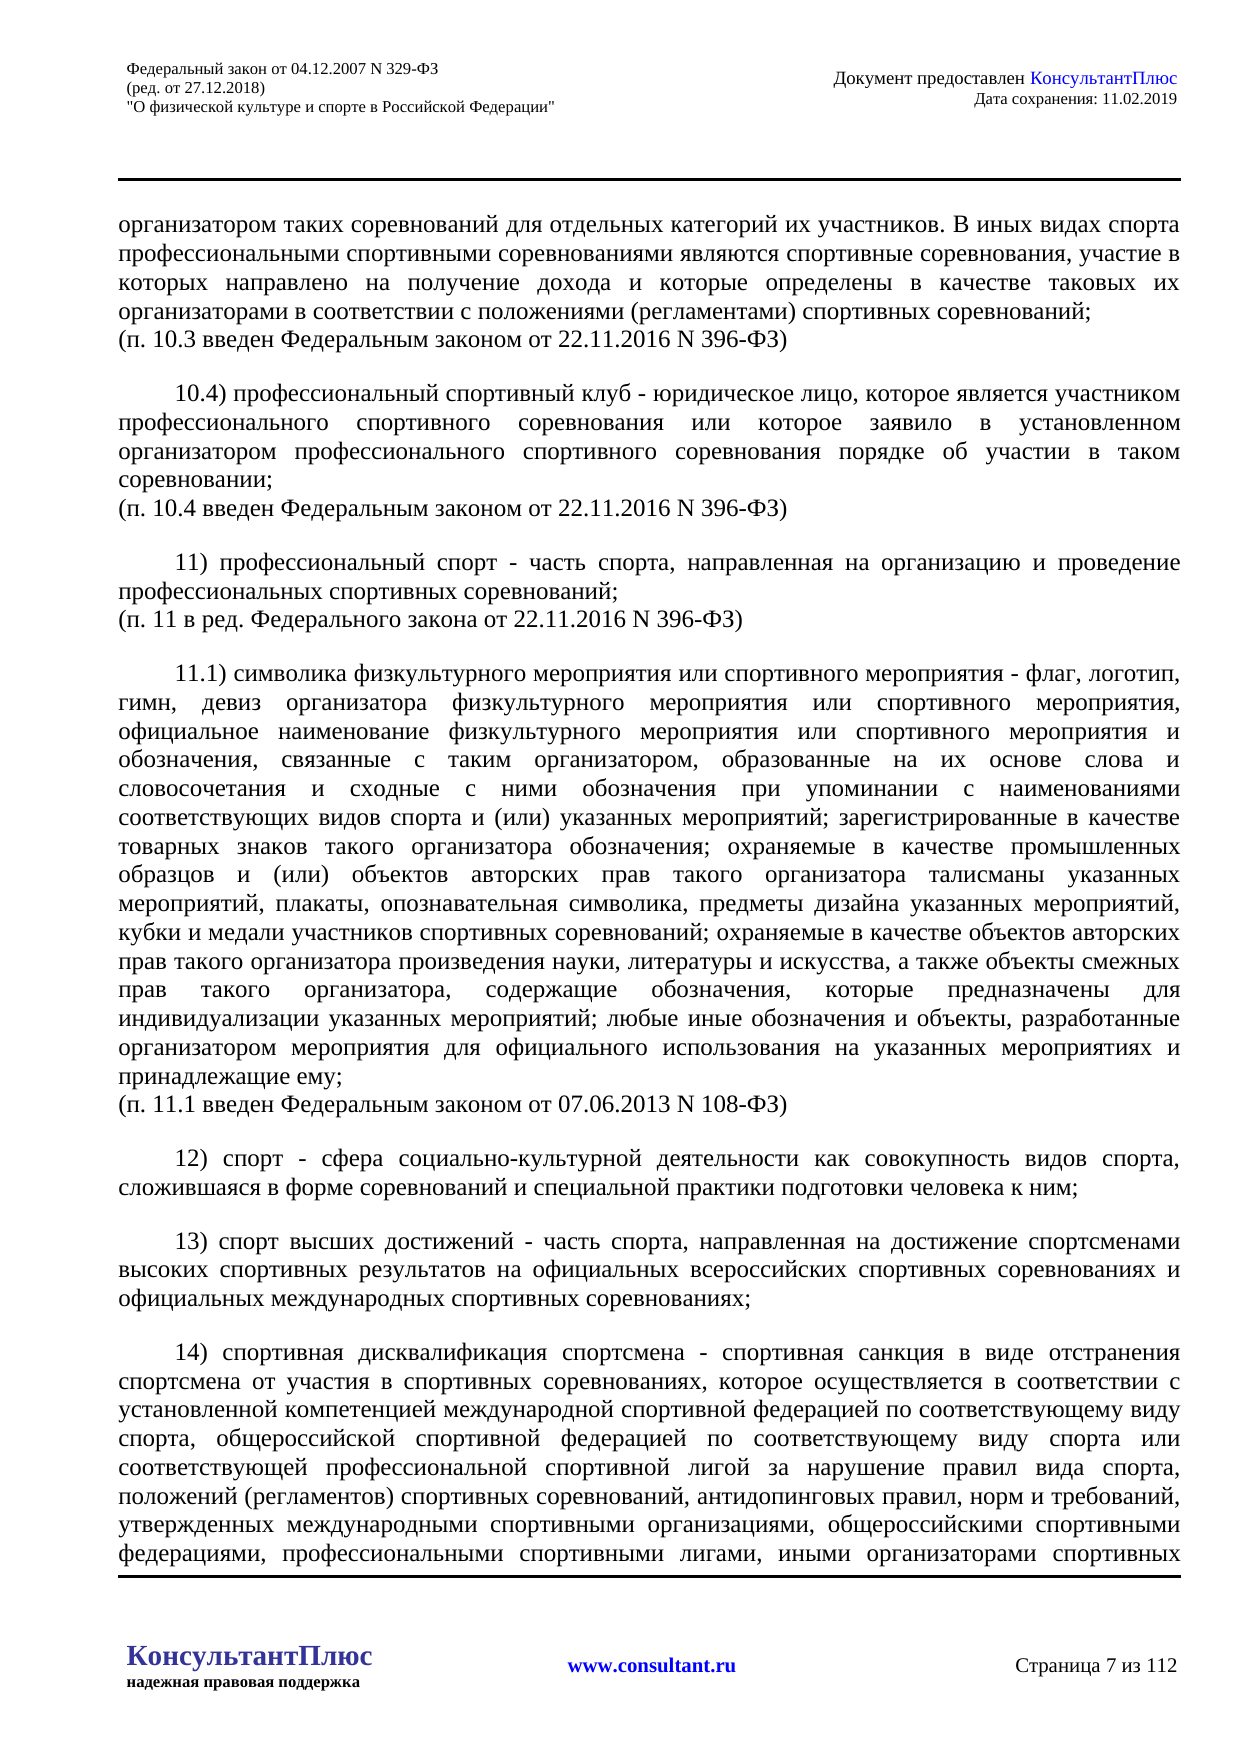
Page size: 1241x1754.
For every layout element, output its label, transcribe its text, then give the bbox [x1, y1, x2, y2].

text 11.1) символика физкультурного мероприятия или спортивного мероприятия - флаг, логотип, гимн, девиз организатора физкультурного мероприятия или спортивного мероприятия, официальное наименование физкультурного мероприятия или спортивного мероприятия и обозначения, связанные с таким организатором, образованные на их основе слова и словосочетания и сходные с ними обозначения при упоминании с наименованиями соответствующих видов спорта и (или) указанных мероприятий; зарегистрированные в качестве товарных знаков такого организатора обозначения; охраняемые в качестве промышленных образцов и (или) объектов авторских прав такого организатора талисманы указанных мероприятий, плакаты, опознавательная символика, предметы дизайна указанных мероприятий, кубки и медали участников спортивных соревнований; охраняемые в качестве объектов авторских прав такого организатора произведения науки, литературы и искусства, а также объекты смежных прав такого организатора, содержащие обозначения, которые предназначены для индивидуализации указанных мероприятий; любые иные обозначения и объекты, разработанные организатором мероприятия для официального использования на указанных мероприятиях и принадлежащие ему; [118, 658, 1181, 1089]
text 11) профессиональный спорт - часть спорта, направленная на организацию и проведение профессиональных спортивных соревнований; [118, 547, 1181, 604]
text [118, 209, 1181, 324]
text 12) спорт - сфера социально-культурной деятельности как совокупность видов спорта, сложившаяся в форме соревнований и специальной практики подготовки человека к ним; [118, 1143, 1181, 1201]
text (п. 11.1 введен Федеральным законом от 07.06.2013 N 108-ФЗ) [118, 1089, 1181, 1118]
text 13) спорт высших достижений - часть спорта, направленная на достижение спортсменами высоких спортивных результатов на официальных всероссийских спортивных соревнованиях и официальных международных спортивных соревнованиях; [118, 1226, 1181, 1312]
text (п. 10.4 введен Федеральным законом от 22.11.2016 N 396-ФЗ) [118, 493, 1181, 522]
text (п. 10.3 введен Федеральным законом от 22.11.2016 N 396-ФЗ) [118, 324, 1181, 353]
text (п. 11 в ред. Федерального закона от 22.11.2016 N 396-ФЗ) [118, 604, 1181, 633]
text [118, 1337, 1181, 1567]
text 10.4) профессиональный спортивный клуб - юридическое лицо, которое является участником профессионального спортивного соревнования или которое заявило в установленном организатором профессионального спортивного соревнования порядке об участии в таком соревновании; [118, 378, 1181, 493]
